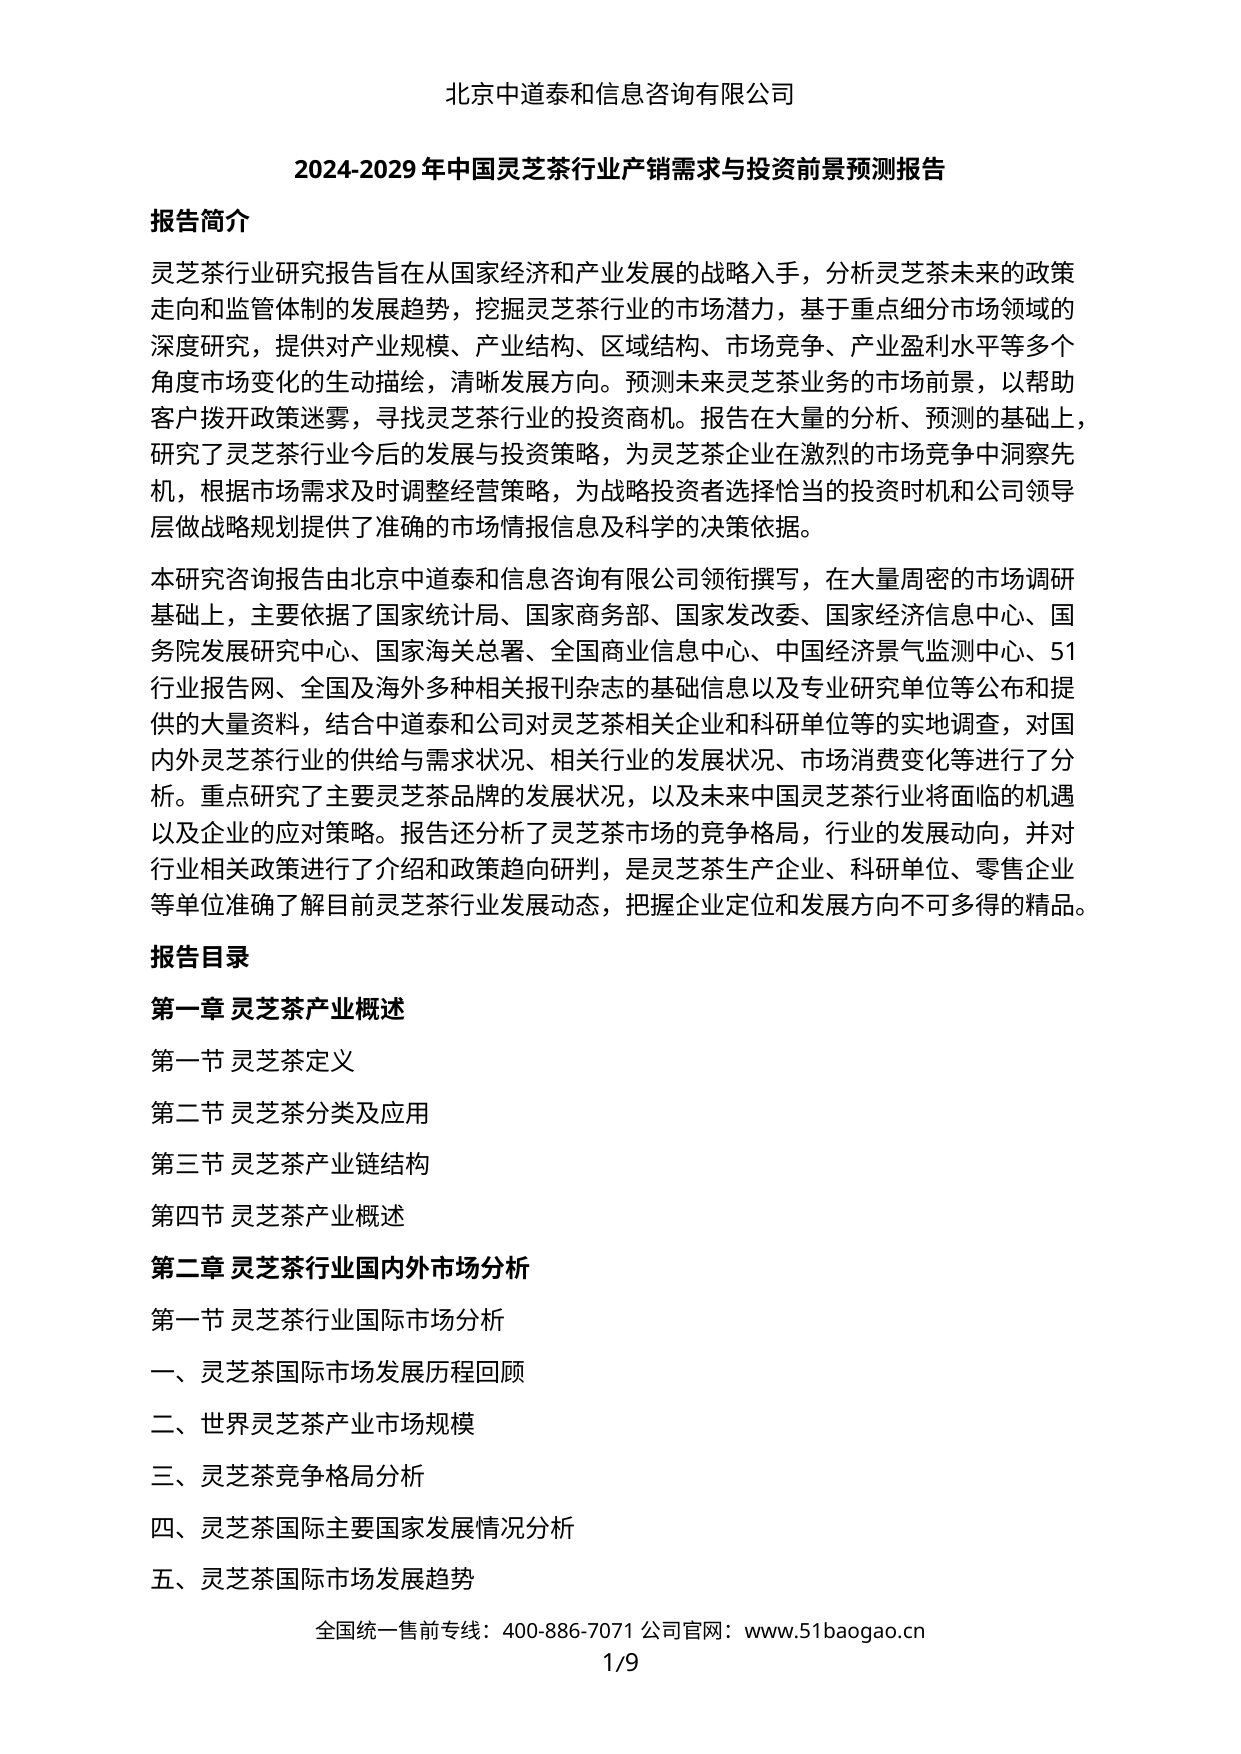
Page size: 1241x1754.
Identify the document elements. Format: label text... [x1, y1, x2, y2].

text 报告目录 [150, 937, 1090, 974]
text 第三节 灵芝茶产业链结构 [150, 1145, 1090, 1181]
text 第一节 灵芝茶定义 [150, 1041, 1090, 1077]
text 灵芝茶行业研究报告旨在从国家经济和产业发展的战略入手，分析灵芝茶未来的政策走向和监管体制的发展趋势，挖掘灵芝茶行业的市场潜力，基于重点细分市场领域的深度研究，提供对产业规模、产业结构、区域结构、市场竞争、产业盈利水平等多个角度市场变化的生动描绘，清晰发展方向。预测未来灵芝茶业务的市场前景，以帮助客户拨开政策迷雾，寻找灵芝茶行业的投资商机。报告在大量的分析、预测的基础上，研究了灵芝茶行业今后的发展与投资策略，为灵芝茶企业在激烈的市场竞争中洞察先机，根据市场需求及时调整经营策略，为战略投资者选择恰当的投资时机和公司领导层做战略规划提供了准确的市场情报信息及科学的决策依据。 [150, 254, 1090, 544]
text 2024-2029年中国灵芝茶行业产销需求与投资前景预测报告 [150, 150, 1090, 186]
text 二、世界灵芝茶产业市场规模 [150, 1404, 1090, 1441]
text 一、灵芝茶国际市场发展历程回顾 [150, 1352, 1090, 1389]
text 第一节 灵芝茶行业国际市场分析 [150, 1301, 1090, 1337]
text 四、灵芝茶国际主要国家发展情况分析 [150, 1508, 1090, 1544]
text 三、灵芝茶竞争格局分析 [150, 1456, 1090, 1492]
text 第二节 灵芝茶分类及应用 [150, 1093, 1090, 1129]
text 第二章 灵芝茶行业国内外市场分析 [150, 1249, 1090, 1285]
text 报告简介 [150, 202, 1090, 238]
text 五、灵芝茶国际市场发展趋势 [150, 1560, 1090, 1596]
text 第一章 灵芝茶产业概述 [150, 989, 1090, 1026]
text 本研究咨询报告由北京中道泰和信息咨询有限公司领衔撰写，在大量周密的市场调研基础上，主要依据了国家统计局、国家商务部、国家发改委、国家经济信息中心、国务院发展研究中心、国家海关总署、全国商业信息中心、中国经济景气监测中心、51行业报告网、全国及海外多种相关报刊杂志的基础信息以及专业研究单位等公布和提供的大量资料，结合中道泰和公司对灵芝茶相关企业和科研单位等的实地调查，对国内外灵芝茶行业的供给与需求状况、相关行业的发展状况、市场消费变化等进行了分析。重点研究了主要灵芝茶品牌的发展状况，以及未来中国灵芝茶行业将面临的机遇以及企业的应对策略。报告还分析了灵芝茶市场的竞争格局，行业的发展动向，并对行业相关政策进行了介绍和政策趋向研判，是灵芝茶生产企业、科研单位、零售企业等单位准确了解目前灵芝茶行业发展动态，把握企业定位和发展方向不可多得的精品。 [150, 559, 1090, 922]
text 第四节 灵芝茶产业概述 [150, 1197, 1090, 1233]
